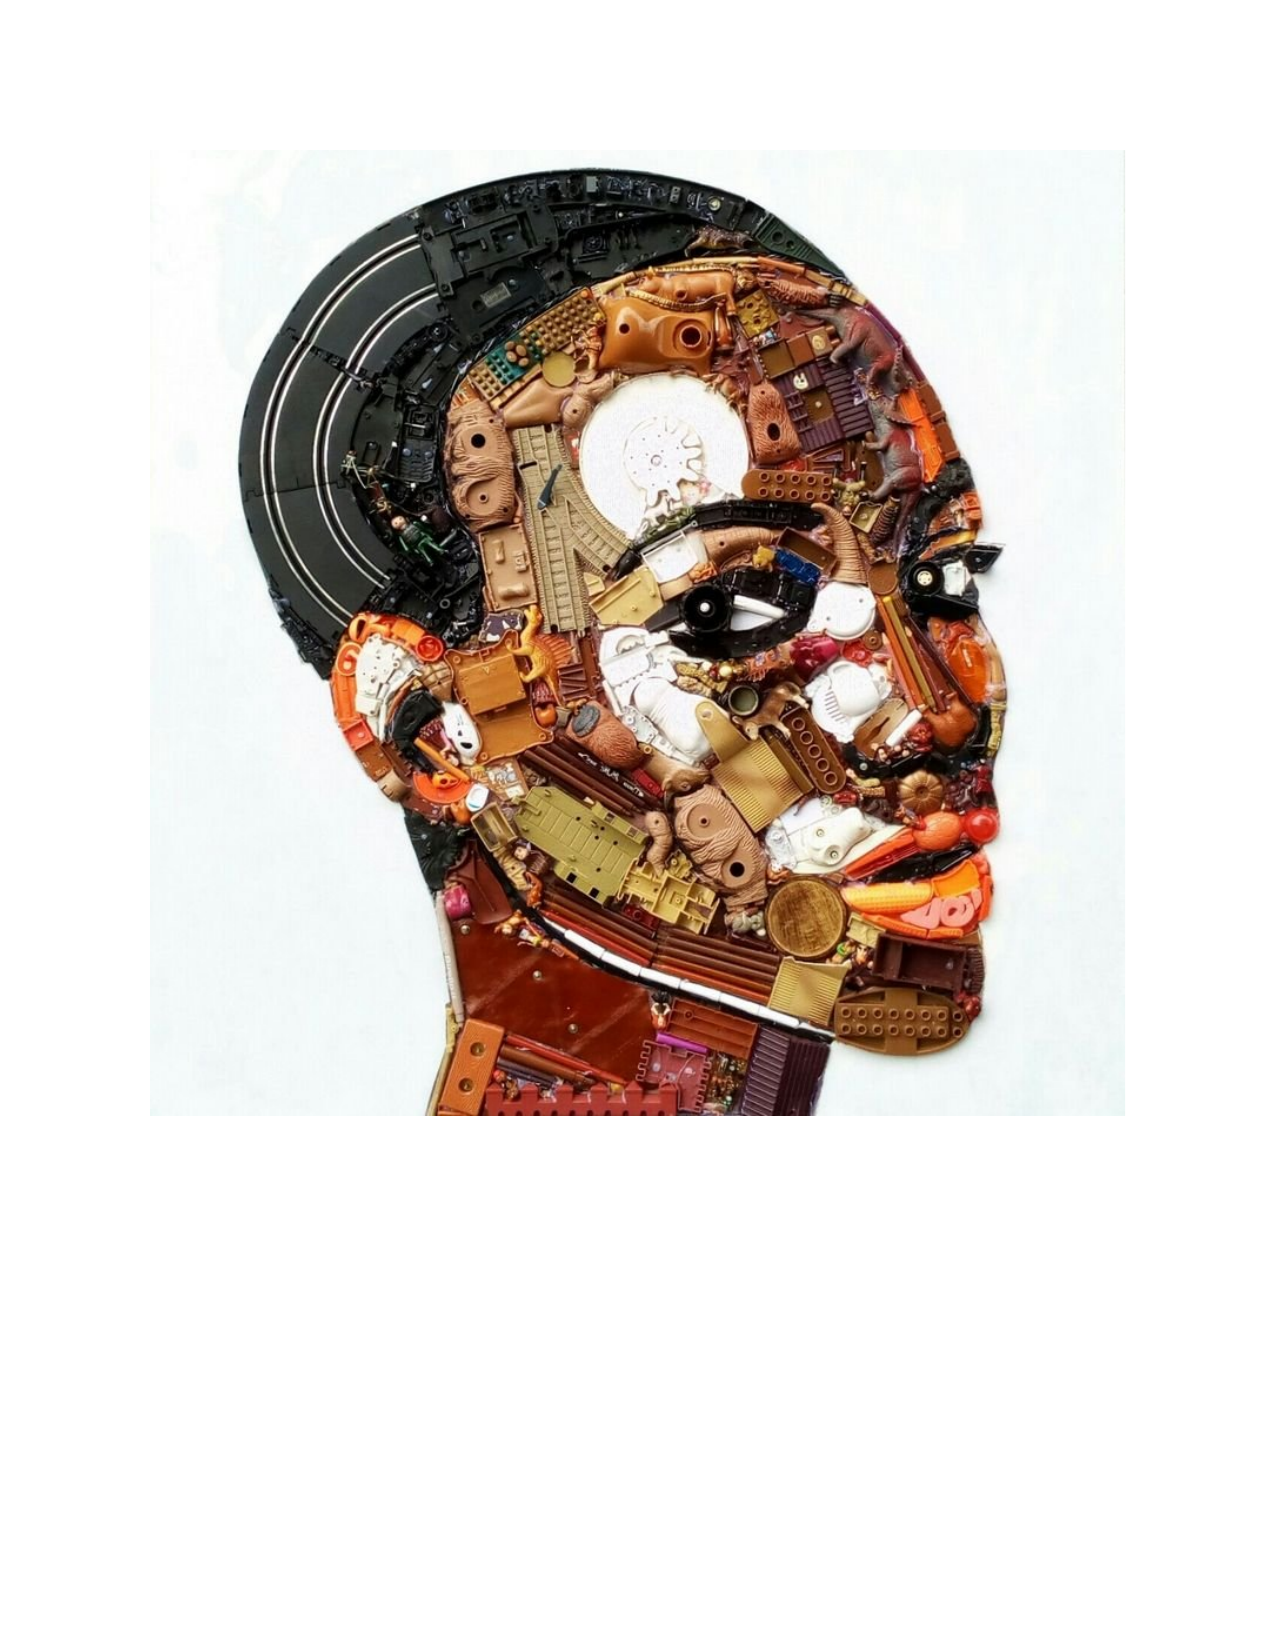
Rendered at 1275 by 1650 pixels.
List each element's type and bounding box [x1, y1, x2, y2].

picture [150, 150, 1125, 1116]
